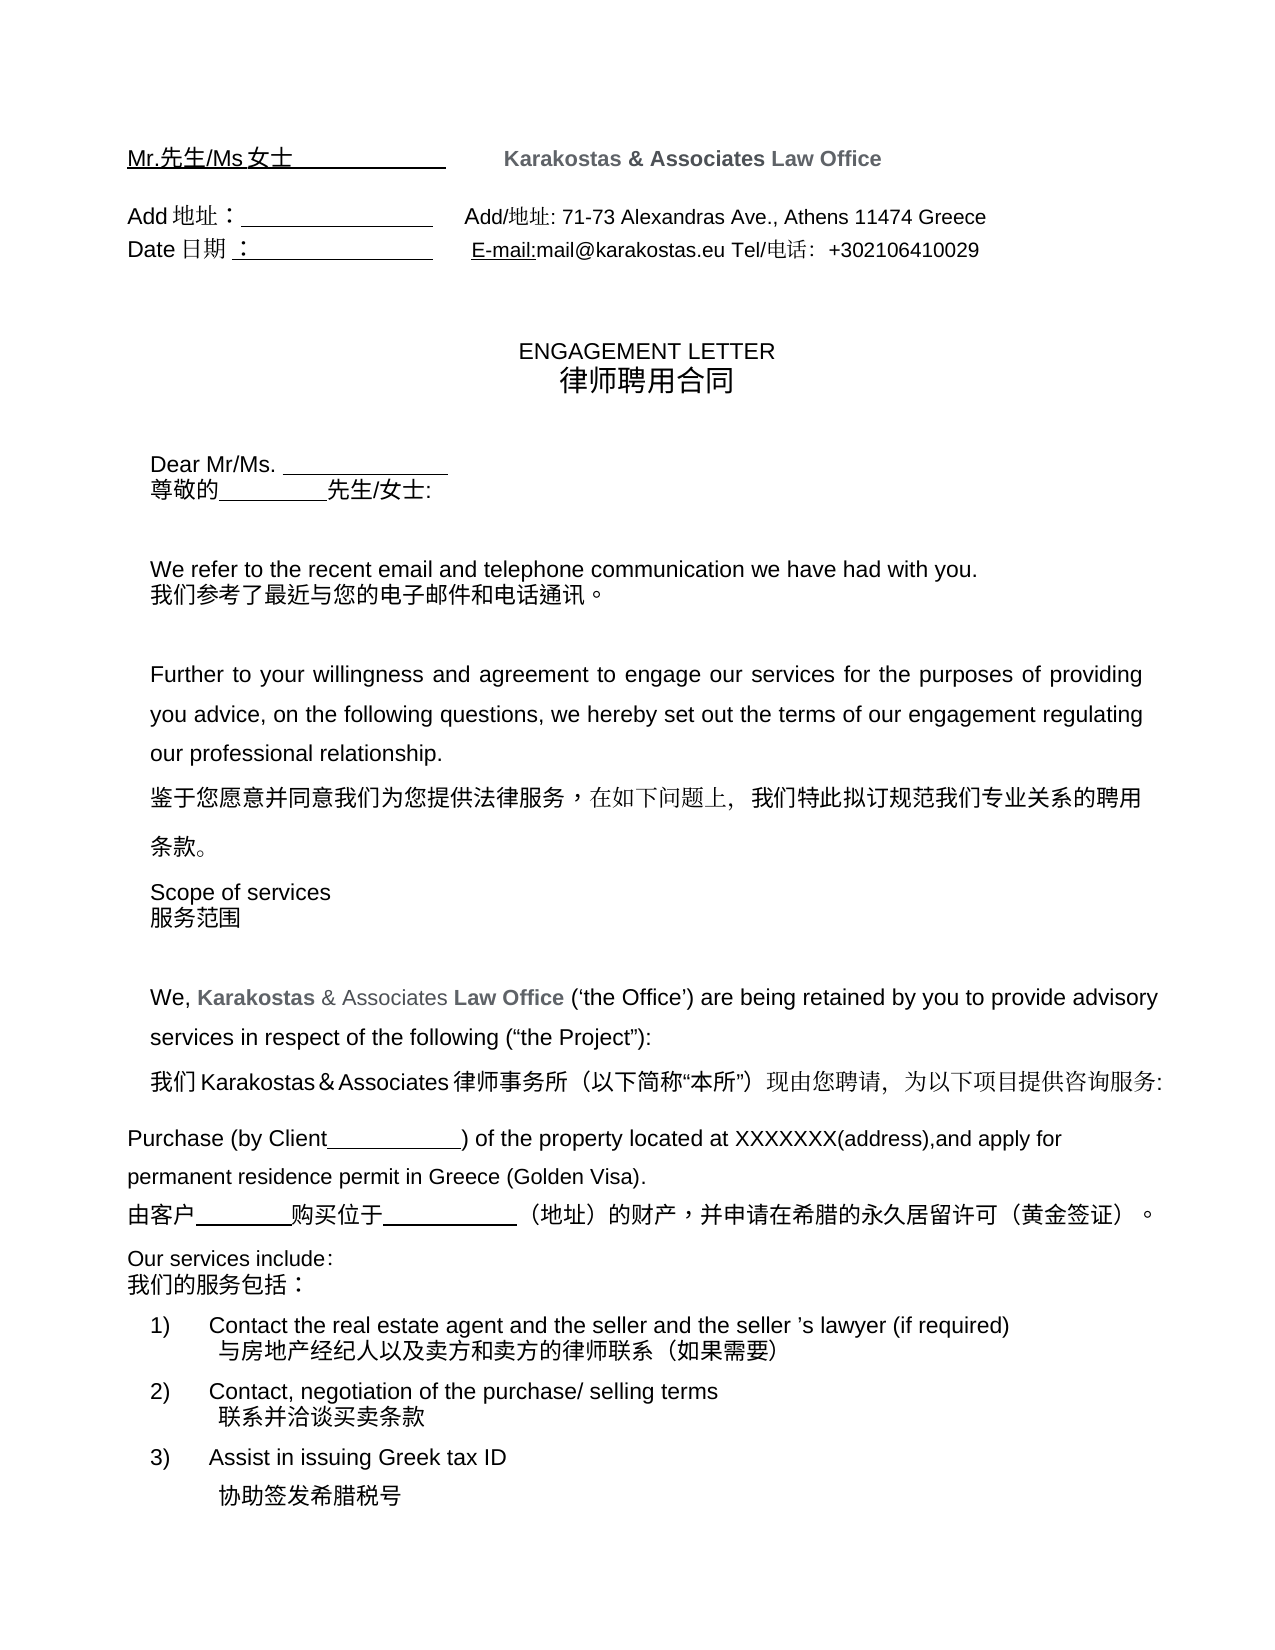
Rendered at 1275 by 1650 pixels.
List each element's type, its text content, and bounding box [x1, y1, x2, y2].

list 协助签发希腊税号 [150, 1483, 1167, 1509]
text 服务范围 [127, 905, 1167, 931]
text Further to your willingness and agreement to engage our services for the purposes of providing you advice, on the following questions, we hereby set out the terms of our engagement regulating our professional relationship. [150, 661, 1143, 767]
text Add地址： Add/地址: 71-73 Alexandras Ave., Athens 11474 Greece [127, 198, 1167, 231]
text 联系并洽谈买卖条款 [127, 1404, 1167, 1431]
text 尊敬的 先生/女士: [127, 477, 1167, 503]
text Purchase (by Client ) of the property located at XXXXXXX(address),and apply for permanent residence permit in Greece (Golden Visa). [127, 1125, 1167, 1189]
text Dear Mr/Ms. [150, 451, 1167, 477]
list Assist in issuing Greek tax ID [150, 1444, 1167, 1470]
text 我们的服务包括： [127, 1272, 1167, 1299]
text ENGAGEMENT LETTER [127, 338, 1167, 364]
text Mr.先生/Ms女士 Karakostas & Associates Law Office [127, 144, 1167, 171]
text Our services include： [127, 1241, 1167, 1272]
text 与房地产经纪人以及卖方和卖方的律师联系（如果需要） [127, 1338, 1167, 1365]
text 我们参考了最近与您的电子邮件和电话通讯。 [127, 582, 1167, 609]
text Date日期 ： E-mail:mail@karakostas.eu Tel/电话：+302106410029 [127, 231, 1167, 264]
list Contact the real estate agent and the seller and the seller ’s lawyer (if required) [150, 1312, 1167, 1338]
text 由客户 购买位于 （地址）的财产，并申请在希腊的永久居留许可（黄金签证）。 [127, 1202, 1167, 1228]
text 鉴于您愿意并同意我们为您提供法律服务，在如下问题上，我们特此拟订规范我们专业关系的聘用条款。 [150, 780, 1143, 862]
text 律师聘用合同 [127, 364, 1167, 398]
text We refer to the recent email and telephone communication we have had with you. [150, 556, 1167, 582]
list Contact, negotiation of the purchase/ selling terms [150, 1378, 1167, 1404]
text We, Karakostas & Associates Law Office (‘the Office’) are being retained by you to provide advisory services in respect of the following (“the Project”): [150, 984, 1159, 1050]
text Scope of services [127, 879, 1167, 905]
text 我们Karakostas＆Associates律师事务所（以下简称“本所”）现由您聘请，为以下项目提供咨询服务: [127, 1064, 1167, 1097]
